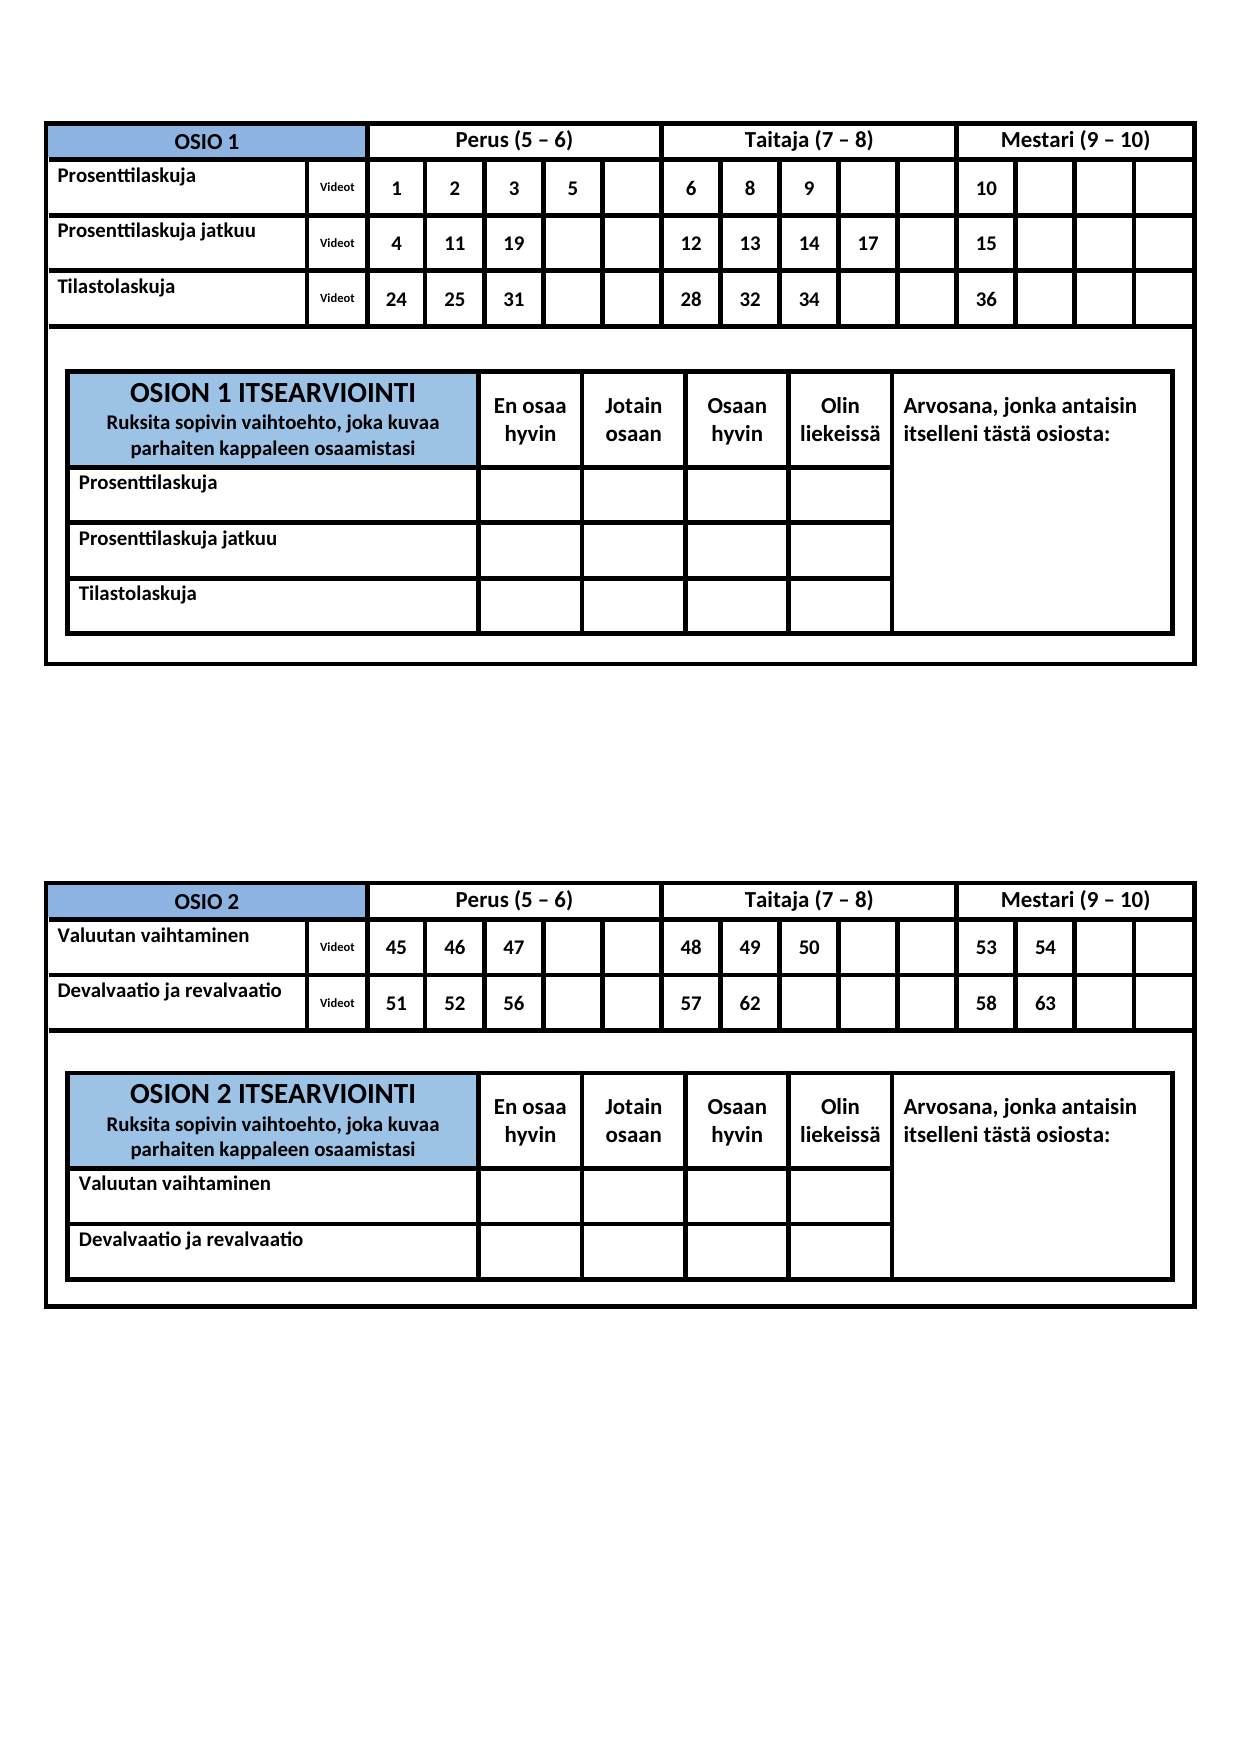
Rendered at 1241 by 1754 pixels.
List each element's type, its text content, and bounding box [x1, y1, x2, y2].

table_header OSIO 1 [48, 126, 365, 157]
table_cell [546, 218, 600, 268]
table_cell 57 [664, 977, 718, 1028]
table_cell [1136, 273, 1192, 324]
table_cell 13 [723, 218, 777, 268]
table_cell 63 [1018, 977, 1072, 1028]
table_cell 9 [782, 162, 836, 213]
table_header Mestari (9 – 10) [959, 885, 1192, 917]
table_cell [1018, 273, 1072, 324]
table_cell [546, 273, 600, 324]
table_cell 32 [723, 273, 777, 324]
table_cell 45 [370, 922, 423, 973]
table_cell [48, 1029, 1192, 1304]
table_cell [900, 977, 954, 1028]
table_cell 12 [664, 218, 718, 268]
table_cell [841, 273, 895, 324]
table_cell 58 [959, 977, 1013, 1028]
table_cell [605, 922, 659, 973]
table_cell 52 [427, 977, 482, 1028]
table_cell 8 [723, 162, 777, 213]
table_cell Devalvaatio ja revalvaatio [48, 974, 305, 1028]
table_cell [1077, 977, 1132, 1028]
table_cell [605, 218, 659, 268]
table_cell [900, 273, 954, 324]
table_cell 53 [959, 922, 1013, 973]
table_cell [1077, 273, 1132, 324]
table_cell 15 [959, 218, 1013, 268]
table_cell [900, 218, 954, 268]
table_cell [841, 977, 895, 1028]
table_cell [1018, 218, 1072, 268]
table_cell Videot [309, 977, 365, 1028]
table_header Taitaja (7 – 8) [664, 885, 954, 917]
table_cell 62 [723, 977, 777, 1028]
table_cell 17 [841, 218, 895, 268]
table_cell Videot [309, 922, 365, 973]
table_cell Prosenttilaskuja [48, 158, 305, 213]
table_header Perus (5 – 6) [370, 126, 659, 157]
table_cell 1 [370, 162, 423, 213]
table_header OSIO 2 [48, 885, 365, 917]
table_cell [1136, 977, 1192, 1028]
table_cell [782, 977, 836, 1028]
table_cell 2 [427, 162, 482, 213]
table_cell Tilastolaskuja [48, 269, 305, 324]
table_cell 54 [1018, 922, 1072, 973]
table_cell 50 [782, 922, 836, 973]
table_cell 11 [427, 218, 482, 268]
table_cell [1136, 162, 1192, 213]
table_cell Videot [309, 273, 365, 324]
table_cell [605, 273, 659, 324]
table_cell 28 [664, 273, 718, 324]
table_cell 6 [664, 162, 718, 213]
table_header Perus (5 – 6) [370, 885, 659, 917]
table_cell 3 [487, 162, 541, 213]
table_cell [48, 325, 1192, 661]
table_cell [841, 162, 895, 213]
table_cell [546, 977, 600, 1028]
table_cell 47 [487, 922, 541, 973]
table_cell [1077, 218, 1132, 268]
table_cell 46 [427, 922, 482, 973]
table_cell 48 [664, 922, 718, 973]
table_cell Videot [309, 218, 365, 268]
table_cell [1077, 922, 1132, 973]
table_cell [900, 162, 954, 213]
table_cell [900, 922, 954, 973]
table_cell Videot [309, 162, 365, 213]
table_header Taitaja (7 – 8) [664, 126, 954, 157]
table_cell [1136, 218, 1192, 268]
table_cell [1077, 162, 1132, 213]
table_cell [1018, 162, 1072, 213]
table_cell 36 [959, 273, 1013, 324]
table_cell 19 [487, 218, 541, 268]
table_cell [1136, 922, 1192, 973]
table_cell 49 [723, 922, 777, 973]
table_cell [546, 922, 600, 973]
table_cell [605, 162, 659, 213]
table_cell 24 [370, 273, 423, 324]
table_cell 34 [782, 273, 836, 324]
table_cell Prosenttilaskuja jatkuu [48, 214, 305, 268]
table_cell 4 [370, 218, 423, 268]
table_header Mestari (9 – 10) [959, 126, 1192, 157]
table_cell Valuutan vaihtaminen [48, 918, 305, 973]
table_cell 56 [487, 977, 541, 1028]
table_cell 51 [370, 977, 423, 1028]
table_cell 25 [427, 273, 482, 324]
table_cell 31 [487, 273, 541, 324]
table_cell 10 [959, 162, 1013, 213]
table_cell 5 [546, 162, 600, 213]
table_cell [605, 977, 659, 1028]
table_cell 14 [782, 218, 836, 268]
table_cell [841, 922, 895, 973]
